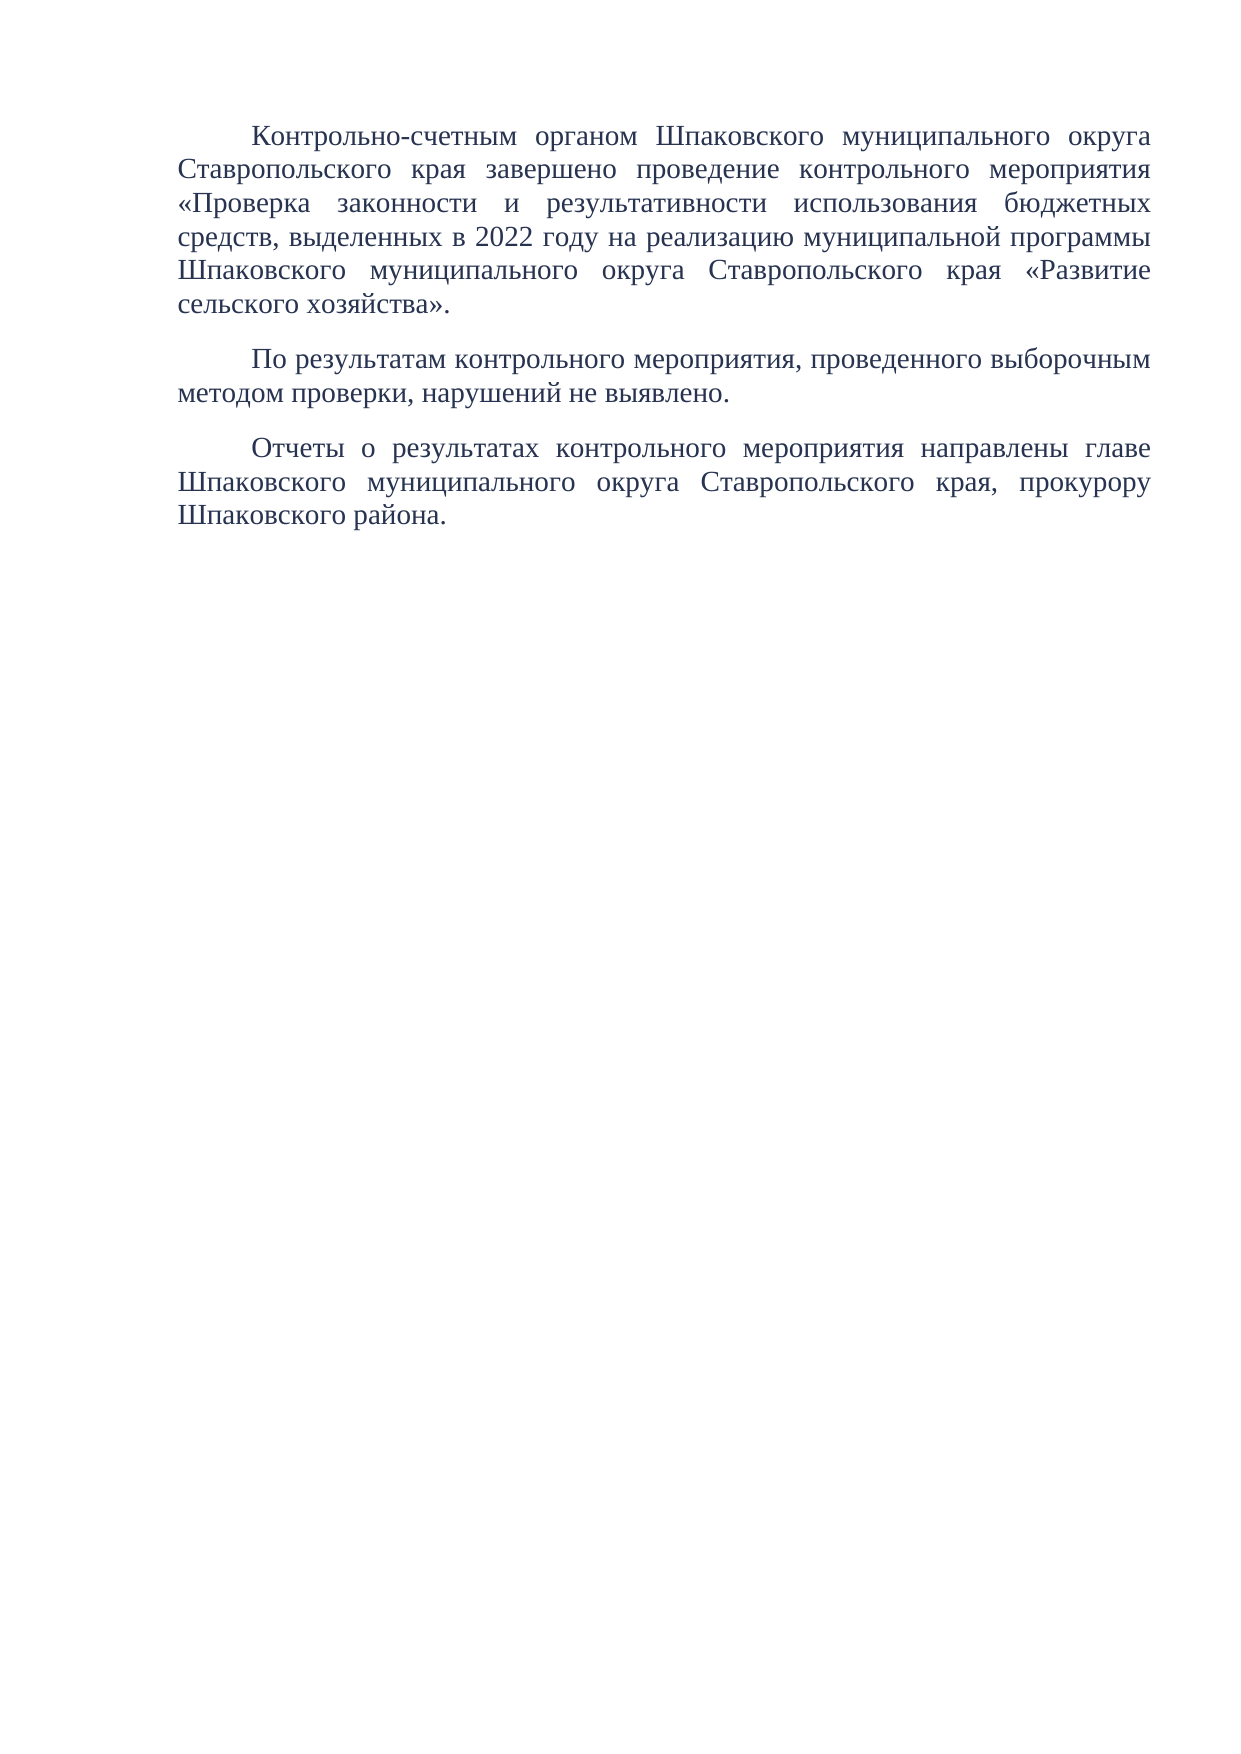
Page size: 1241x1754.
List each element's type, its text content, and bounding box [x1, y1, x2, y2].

text По результатам контрольного мероприятия, проведенного выборочным методом проверки, нарушений не выявлено. [177, 341, 1152, 408]
text Отчеты о результатах контрольного мероприятия направлены главе Шпаковского муниципального округа Ставропольского края, прокурору Шпаковского района. [177, 430, 1152, 531]
text Контрольно-счетным органом Шпаковского муниципального округа Ставропольского края завершено проведение контрольного мероприятия «Проверка законности и результативности использования бюджетных средств, выделенных в 2022 году на реализацию муниципальной программы Шпаковского муниципального округа Ставропольского края «Развитие сельского хозяйства». [177, 118, 1152, 319]
